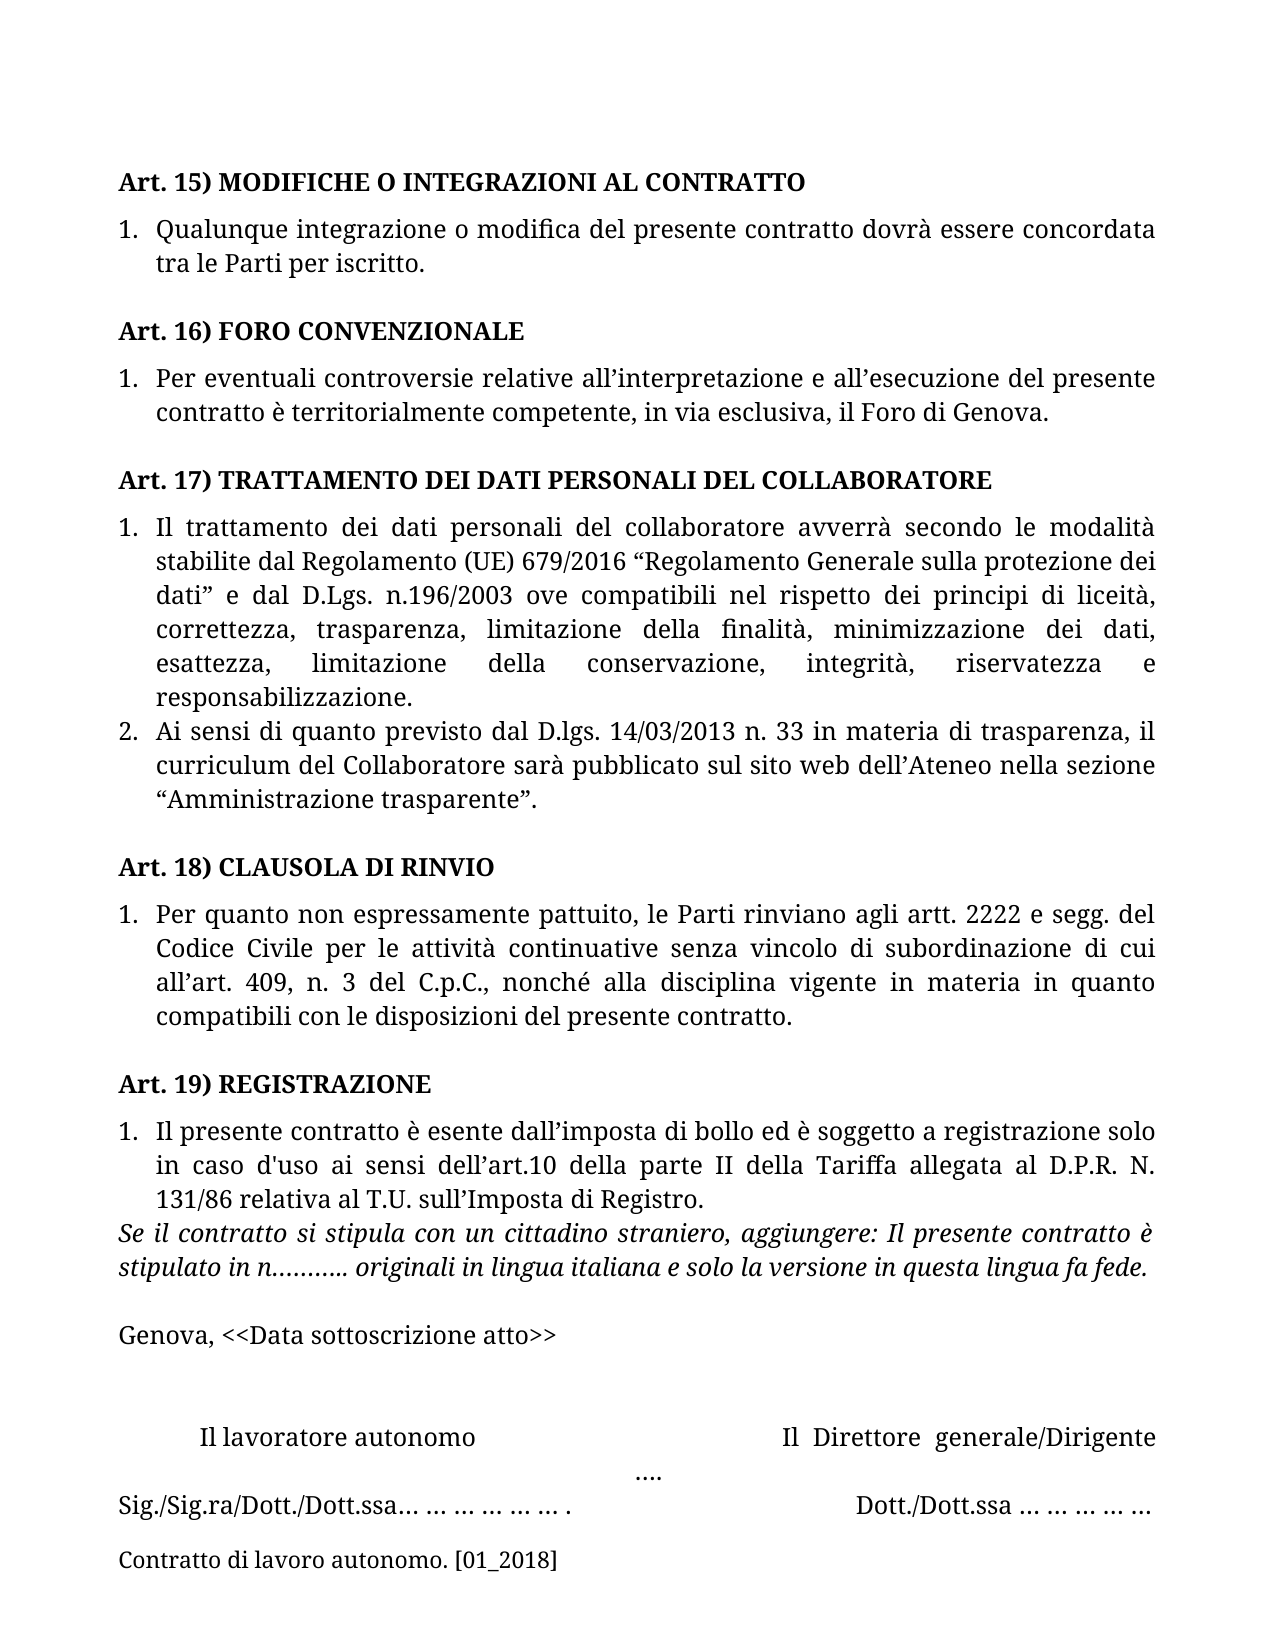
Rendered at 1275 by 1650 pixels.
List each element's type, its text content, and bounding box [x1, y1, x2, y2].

text Il lavoratore autonomo Il Direttore generale/Dirigente …. [199, 1420, 1157, 1488]
list Il presente contratto è esente dall’imposta di bollo ed è soggetto a registrazione solo in caso d'uso ai sensi dell’art.10 della parte II della Tariffa allegata al D.P.R. N. 131/86 relativa al T.U. sull’Imposta di Registro. [118, 1113, 1157, 1215]
list Il trattamento dei dati personali del collaboratore avverrà secondo le modalità stabilite dal Regolamento (UE) 679/2016 “Regolamento Generale sulla protezione dei dati” e dal D.Lgs. n.196/2003 ove compatibili nel rispetto dei principi di liceità, correttezza, trasparenza, limitazione della finalità, minimizzazione dei dati, esattezza, limitazione della conservazione, integrità, riservatezza e responsabilizzazione. [118, 509, 1157, 713]
subtitle Art. 16) FORO CONVENZIONALE [118, 314, 1157, 348]
list Qualunque integrazione o modifica del presente contratto dovrà essere concordata tra le Parti per iscritto. [118, 212, 1157, 280]
subtitle Art. 18) CLAUSOLA DI RINVIO [118, 850, 1157, 884]
list Per quanto non espressamente pattuito, le Parti rinviano agli artt. 2222 e segg. del Codice Civile per le attività continuative senza vincolo di subordinazione di cui all’art. 409, n. 3 del C.p.C., nonché alla disciplina vigente in materia in quanto compatibili con le disposizioni del presente contratto. [118, 896, 1157, 1033]
subtitle Art. 19) REGISTRAZIONE [118, 1067, 1157, 1101]
list Per eventuali controversie relative all’interpretazione e all’esecuzione del presente contratto è territorialmente competente, in via esclusiva, il Foro di Genova. [118, 360, 1157, 428]
subtitle Art. 15) MODIFICHE O INTEGRAZIONI AL CONTRATTO [118, 165, 1157, 199]
text Sig./Sig.ra/Dott./Dott.ssa… … … … … … . Dott./Dott.ssa … … … … … [118, 1488, 1157, 1522]
subtitle Art. 17) TRATTAMENTO DEI DATI PERSONALI DEL COLLABORATORE [118, 463, 1157, 497]
text Genova, <<Data sottoscrizione atto>> [118, 1318, 1157, 1352]
text Se il contratto si stipula con un cittadino straniero, aggiungere: Il presente contratto è stipulato in n……….. originali in lingua italiana e solo la versione in questa lingua fa fede. [118, 1215, 1157, 1283]
list Ai sensi di quanto previsto dal D.lgs. 14/03/2013 n. 33 in materia di trasparenza, il curriculum del Collaboratore sarà pubblicato sul sito web dell’Ateneo nella sezione “Amministrazione trasparente”. [118, 713, 1157, 816]
